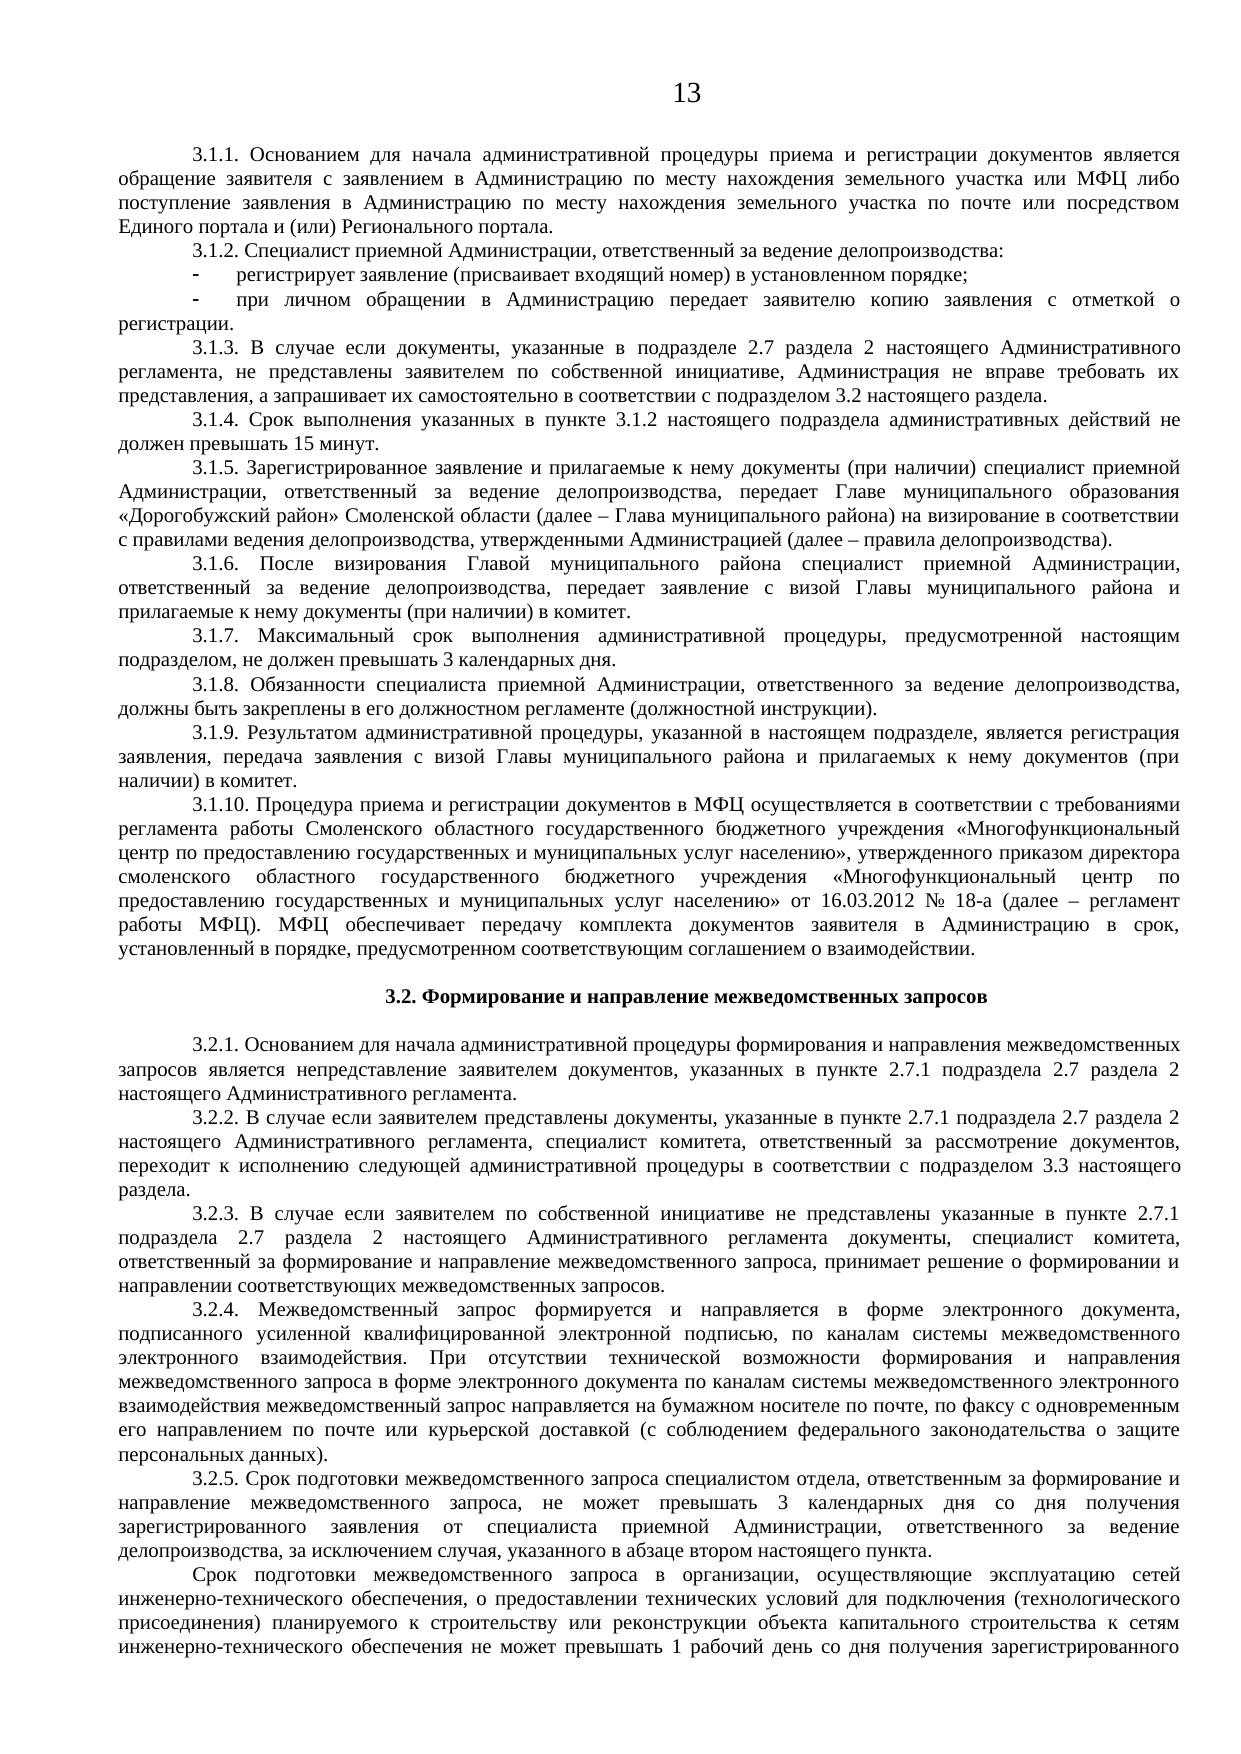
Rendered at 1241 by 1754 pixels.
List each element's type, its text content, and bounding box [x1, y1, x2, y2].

text 3.1.3. В случае если документы, указанные в подразделе 2.7 раздела 2 настоящего Административного регламента, не представлены заявителем по собственной инициативе, Администрация не вправе требовать их представления, а запрашивает их самостоятельно в соответствии с подразделом 3.2 настоящего раздела. [118, 334, 1181, 407]
text 3.1.4. Срок выполнения указанных в пункте 3.1.2 настоящего подраздела административных действий не должен превышать 15 минут. [118, 407, 1181, 455]
text 3.1.9. Результатом административной процедуры, указанной в настоящем подразделе, является регистрация заявления, передача заявления с визой Главы муниципального района и прилагаемых к нему документов (при наличии) в комитет. [118, 719, 1181, 792]
text 3.1.5. Зарегистрированное заявление и прилагаемые к нему документы (при наличии) специалист приемной Администрации, ответственный за ведение делопроизводства, передает Главе муниципального образования «Дорогобужский район» Смоленской области (далее – Глава муниципального района) на визирование в соответствии с правилами ведения делопроизводства, утвержденными Администрацией (далее – правила делопроизводства). [118, 455, 1181, 551]
text 3.1.10. Процедура приема и регистрации документов в МФЦ осуществляется в соответствии с требованиями регламента работы Смоленского областного государственного бюджетного учреждения «Многофункциональный центр по предоставлению государственных и муниципальных услуг населению», утвержденного приказом директора смоленского областного государственного бюджетного учреждения «Многофункциональный центр по предоставлению государственных и муниципальных услуг населению» от 16.03.2012 № 18-а (далее – регламент работы МФЦ). МФЦ обеспечивает передачу комплекта документов заявителя в Администрацию в срок, установленный в порядке, предусмотренном соответствующим соглашением о взаимодействии. [118, 792, 1181, 960]
text 3.1.8. Обязанности специалиста приемной Администрации, ответственного за ведение делопроизводства, должны быть закреплены в его должностном регламенте (должностной инструкции). [118, 671, 1181, 719]
text 3.2.5. Срок подготовки межведомственного запроса специалистом отдела, ответственным за формирование и направление межведомственного запроса, не может превышать 3 календарных дня со дня получения зарегистрированного заявления от специалиста приемной Администрации, ответственного за ведение делопроизводства, за исключением случая, указанного в абзаце втором настоящего пункта. [118, 1466, 1181, 1562]
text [118, 1562, 1181, 1658]
text 3.2.4. Межведомственный запрос формируется и направляется в форме электронного документа, подписанного усиленной квалифицированной электронной подписью, по каналам системы межведомственного электронного взаимодействия. При отсутствии технической возможности формирования и направления межведомственного запроса в форме электронного документа по каналам системы межведомственного электронного взаимодействия межведомственный запрос направляется на бумажном носителе по почте, по факсу с одновременным его направлением по почте или курьерской доставкой (с соблюдением федерального законодательства о защите персональных данных). [118, 1297, 1181, 1466]
text 3.2.1. Основанием для начала административной процедуры формирования и направления межведомственных запросов является непредставление заявителем документов, указанных в пункте 2.7.1 подраздела 2.7 раздела 2 настоящего Административного регламента. [118, 1032, 1181, 1104]
list регистрирует заявление (присваивает входящий номер) в установленном порядке; [118, 262, 1181, 286]
list при личном обращении в Администрацию передает заявителю копию заявления с отметкой о регистрации. [118, 286, 1181, 334]
text 3.2.2. В случае если заявителем представлены документы, указанные в пункте 2.7.1 подраздела 2.7 раздела 2 настоящего Административного регламента, специалист комитета, ответственный за рассмотрение документов, переходит к исполнению следующей административной процедуры в соответствии с подразделом 3.3 настоящего раздела. [118, 1104, 1181, 1201]
text 3.2. Формирование и направление межведомственных запросов [118, 984, 1181, 1008]
text 3.2.3. В случае если заявителем по собственной инициативе не представлены указанные в пункте 2.7.1 подраздела 2.7 раздела 2 настоящего Административного регламента документы, специалист комитета, ответственный за формирование и направление межведомственного запроса, принимает решение о формировании и направлении соответствующих межведомственных запросов. [118, 1201, 1181, 1297]
text 3.1.1. Основанием для начала административной процедуры приема и регистрации документов является обращение заявителя с заявлением в Администрацию по месту нахождения земельного участка или МФЦ либо поступление заявления в Администрацию по месту нахождения земельного участка по почте или посредством Единого портала и (или) Регионального портала. [118, 142, 1181, 238]
text 3.1.6. После визирования Главой муниципального района специалист приемной Администрации, ответственный за ведение делопроизводства, передает заявление с визой Главы муниципального района и прилагаемые к нему документы (при наличии) в комитет. [118, 551, 1181, 623]
text 3.1.2. Специалист приемной Администрации, ответственный за ведение делопроизводства: [118, 238, 1181, 262]
text 3.1.7. Максимальный срок выполнения административной процедуры, предусмотренной настоящим подразделом, не должен превышать 3 календарных дня. [118, 623, 1181, 671]
